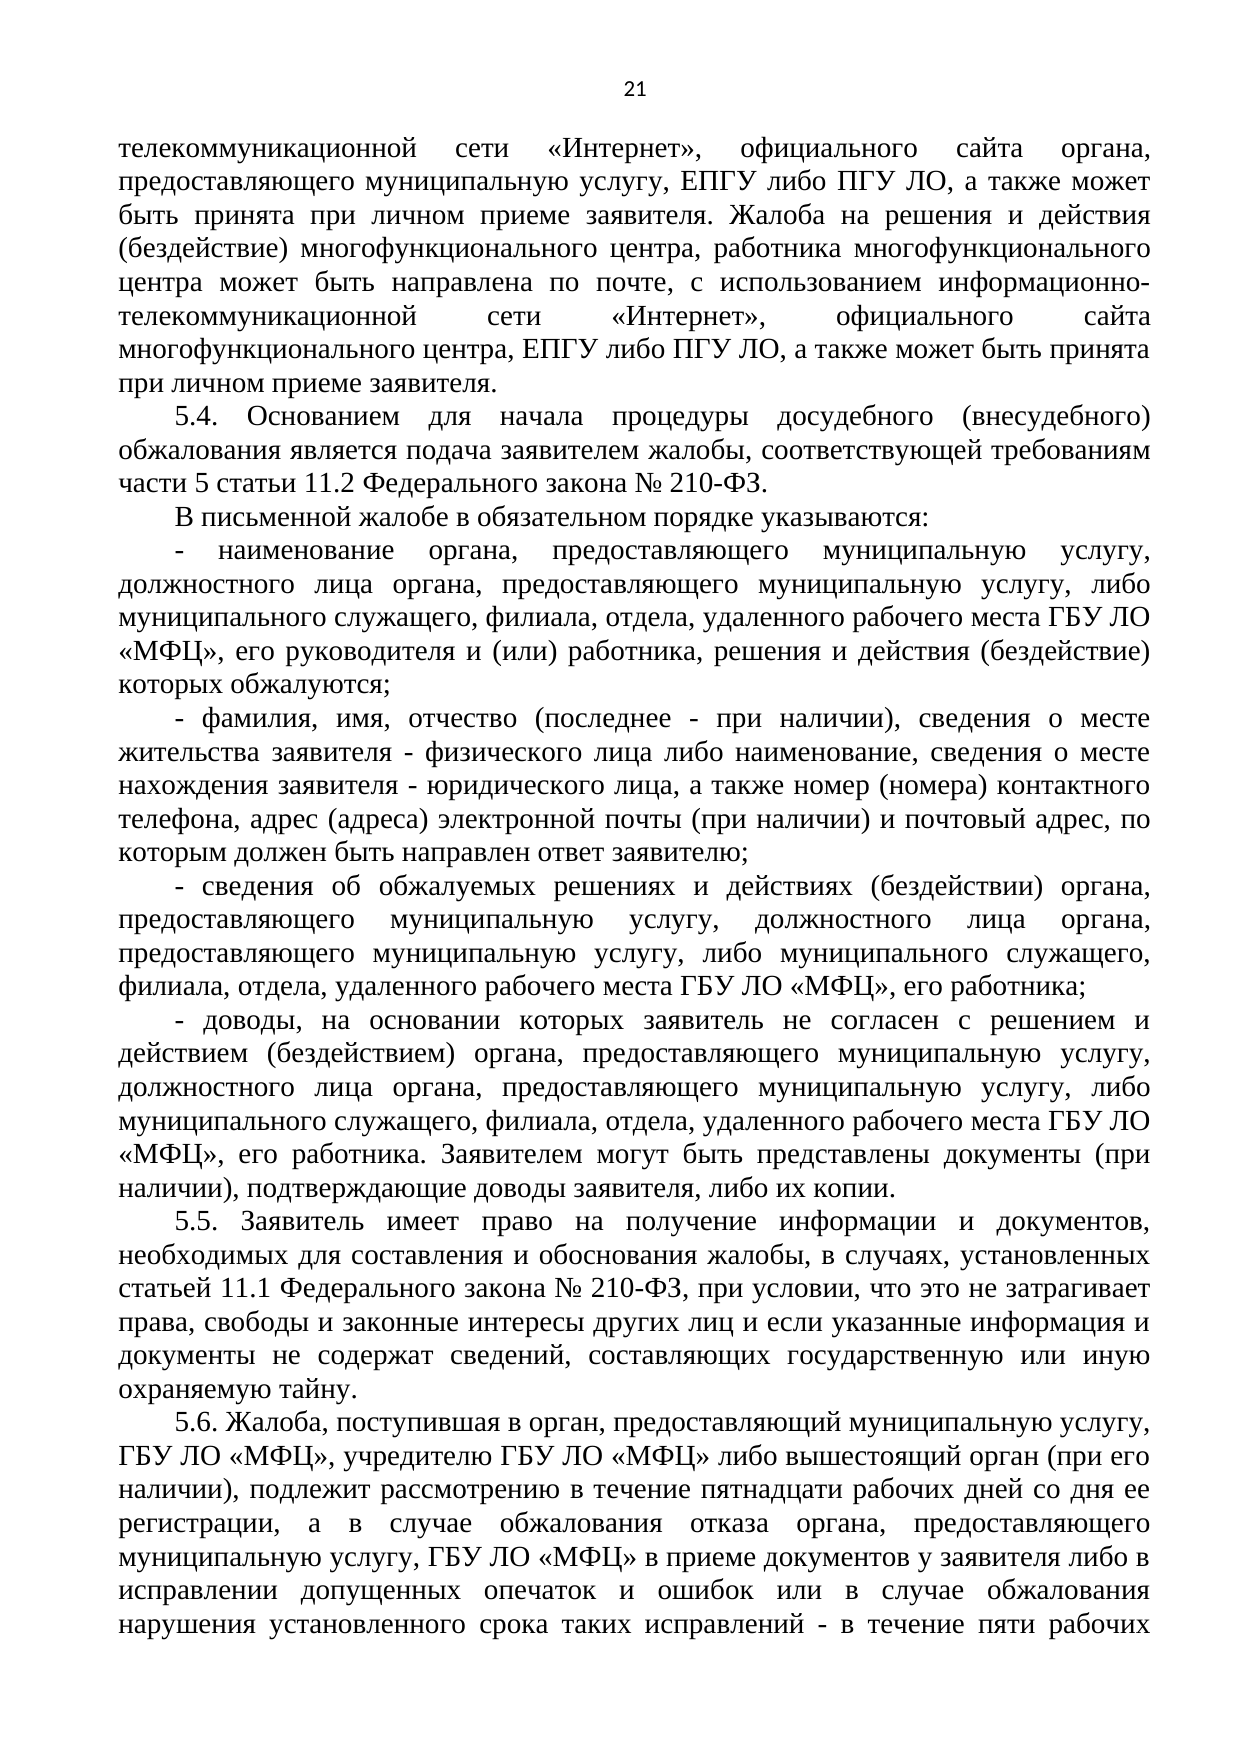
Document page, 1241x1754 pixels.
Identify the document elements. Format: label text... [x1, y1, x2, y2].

text В письменной жалобе в обязательном порядке указываются: [118, 499, 1152, 532]
text 5.4. Основанием для начала процедуры досудебного (внесудебного) обжалования является подача заявителем жалобы, соответствующей требованиям части 5 статьи 11.2 Федерального закона № 210-ФЗ. [118, 398, 1152, 499]
text - сведения об обжалуемых решениях и действиях (бездействии) органа, предоставляющего муниципальную услугу, должностного лица органа, предоставляющего муниципальную услугу, либо муниципального служащего, филиала, отдела, удаленного рабочего места ГБУ ЛО «МФЦ», его работника; [118, 868, 1152, 1002]
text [118, 1404, 1152, 1639]
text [118, 130, 1152, 398]
text - фамилия, имя, отчество (последнее - при наличии), сведения о месте жительства заявителя - физического лица либо наименование, сведения о месте нахождения заявителя - юридического лица, а также номер (номера) контактного телефона, адрес (адреса) электронной почты (при наличии) и почтовый адрес, по которым должен быть направлен ответ заявителю; [118, 700, 1152, 868]
text - доводы, на основании которых заявитель не согласен с решением и действием (бездействием) органа, предоставляющего муниципальную услугу, должностного лица органа, предоставляющего муниципальную услугу, либо муниципального служащего, филиала, отдела, удаленного рабочего места ГБУ ЛО «МФЦ», его работника. Заявителем могут быть представлены документы (при наличии), подтверждающие доводы заявителя, либо их копии. [118, 1002, 1152, 1203]
text - наименование органа, предоставляющего муниципальную услугу, должностного лица органа, предоставляющего муниципальную услугу, либо муниципального служащего, филиала, отдела, удаленного рабочего места ГБУ ЛО «МФЦ», его руководителя и (или) работника, решения и действия (бездействие) которых обжалуются; [118, 532, 1152, 700]
text 5.5. Заявитель имеет право на получение информации и документов, необходимых для составления и обоснования жалобы, в случаях, установленных статьей 11.1 Федерального закона № 210-ФЗ, при условии, что это не затрагивает права, свободы и законные интересы других лиц и если указанные информация и документы не содержат сведений, составляющих государственную или иную охраняемую тайну. [118, 1203, 1152, 1404]
